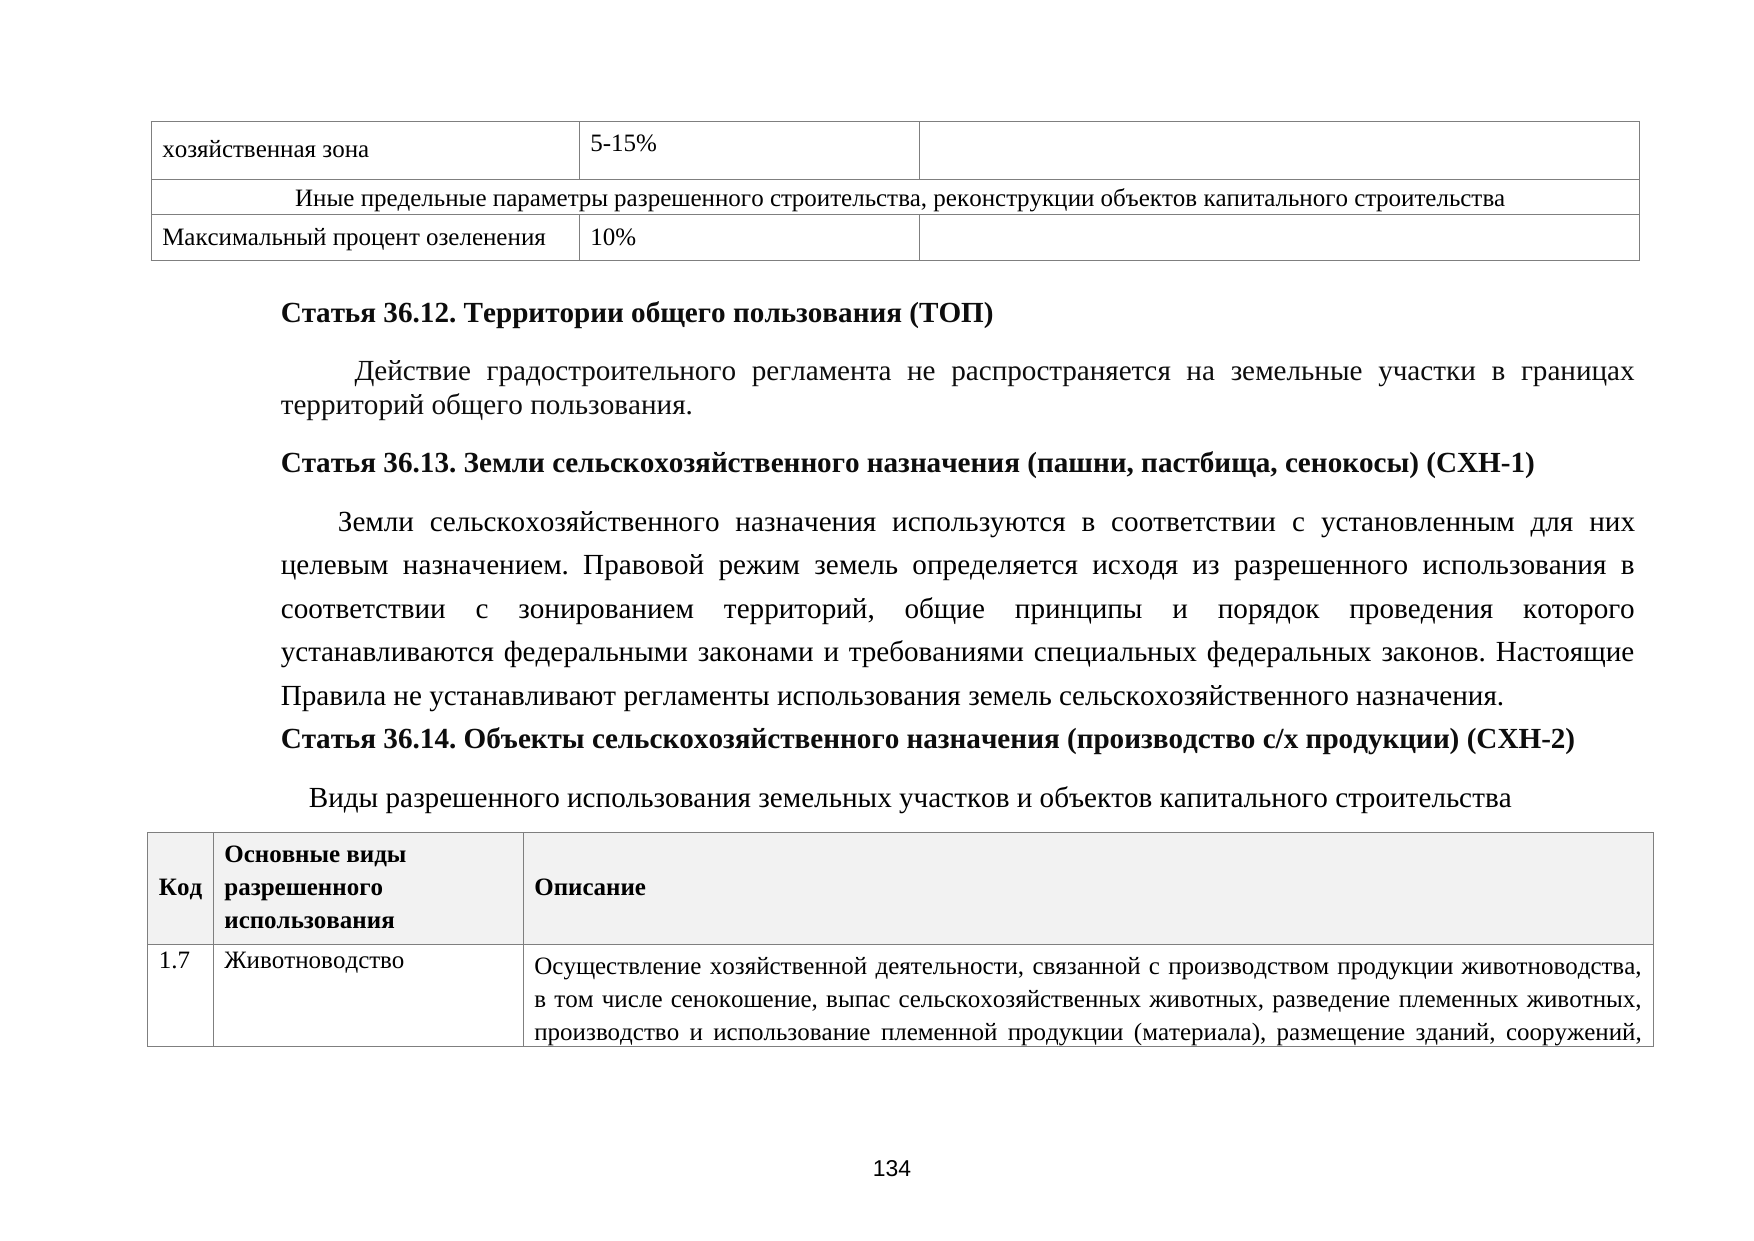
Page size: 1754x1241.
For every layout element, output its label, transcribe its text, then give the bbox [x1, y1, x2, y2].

table_cell 10% [580, 215, 919, 260]
table_cell Максимальный процент озеленения [152, 215, 579, 260]
table_header Описание [524, 833, 1653, 944]
text Действие градостроительного регламента не распространяется на земельные участки в границах территорий общего пользования. [281, 353, 1636, 420]
text Статья 36.13. Земли сельскохозяйственного назначения (пашни, пастбища, сенокосы) (СХН-1) [281, 445, 1636, 479]
text Земли сельскохозяйственного назначения используются в соответствии с установленным для них целевым назначением. Правовой режим земель определяется исходя из разрешенного использования в соответствии с зонированием территорий, общие принципы и порядок проведения которого устанавливаются федеральными законами и требованиями специальных федеральных законов. Настоящие Правила не устанавливают регламенты использования земель сельскохозяйственного назначения. [281, 504, 1636, 712]
table_cell [920, 215, 1639, 260]
table_cell хозяйственная зона [152, 122, 579, 179]
text Статья 36.14. Объекты сельскохозяйственного назначения (производство с/х продукции) (СХН-2) [281, 722, 1636, 755]
text Виды разрешенного использования земельных участков и объектов капитального строительства [148, 780, 1636, 814]
table_cell Животноводство [214, 945, 523, 1046]
table_cell Иные предельные параметры разрешенного строительства, реконструкции объектов капитального строительства [152, 180, 1639, 214]
table_cell 1.7 [148, 945, 213, 1046]
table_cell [524, 945, 1653, 1046]
table_header Основные виды разрешенного использования [214, 833, 523, 944]
table_cell [920, 122, 1639, 179]
table_cell 5-15% [580, 122, 919, 179]
text Статья 36.12. Территории общего пользования (ТОП) [281, 295, 1636, 328]
table_header Код [148, 833, 213, 944]
